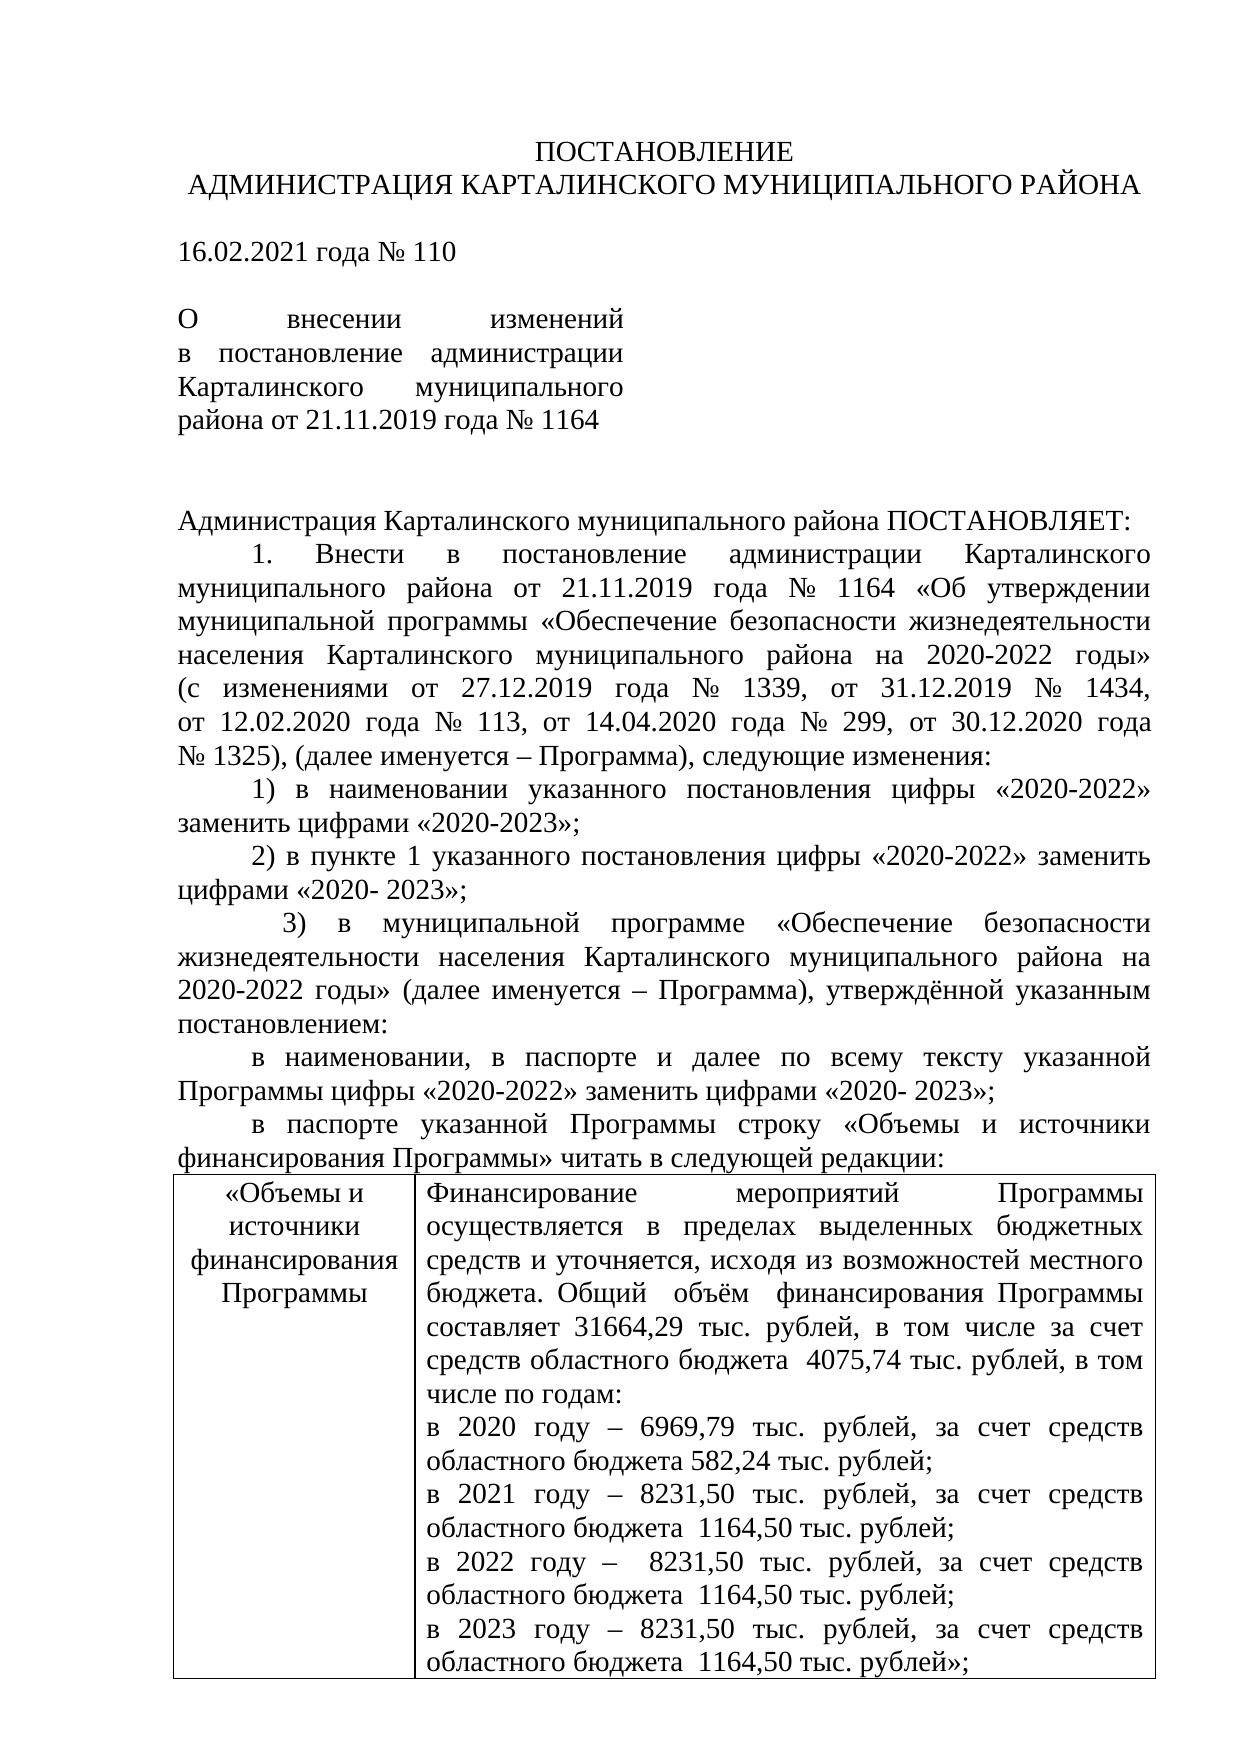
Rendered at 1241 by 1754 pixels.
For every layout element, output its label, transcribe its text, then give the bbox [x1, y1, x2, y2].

text Администрация Карталинского муниципального района ПОСТАНОВЛЯЕТ: [177, 503, 1152, 536]
list 1. Внести в постановление администрации Карталинского муниципального района от 21.11.2019 года № 1164 «Об утверждении муниципальной программы «Обеспечение безопасности жизнедеятельности населения Карталинского муниципального района на 2020-2022 годы» (с изменениями от 27.12.2019 года № 1339, от 31.12.2019 № 1434, от 12.02.2020 года № 113, от 14.04.2020 года № 299, от 30.12.2020 года № 1325), (далее именуется – Программа), следующие изменения: [177, 536, 1152, 771]
text АДМИНИСТРАЦИЯ КАРТАЛИНСКОГО МУНИЦИПАЛЬНОГО РАЙОНА [177, 167, 1152, 201]
table_header Финансирование мероприятий Программы осуществляется в пределах выделенных бюджетных средств и уточняется, исходя из возможностей местного бюджета. Общий объём финансирования Программы составляет 31664,29 тыс. рублей, в том числе за счет средств областного бюджета 4075,74 тыс. рублей, в том числе по годам: в 2020 году – 6969,79 тыс. рублей, за счет средств областного бюджета 582,24 тыс. рублей; в 2021 году – 8231,50 тыс. рублей, за счет средств областного бюджета 1164,50 тыс. рублей; в 2022 году – 8231,50 тыс. рублей, за счет средств областного бюджета 1164,50 тыс. рублей; в 2023 году – 8231,50 тыс. рублей, за счет средств областного бюджета 1164,50 тыс. рублей»; [416, 1175, 1155, 1678]
list 1) в наименовании указанного постановления цифры «2020-2022» заменить цифрами «2020-2023»; [177, 771, 1152, 838]
text в паспорте указанной Программы строку «Объемы и источники финансирования Программы» читать в следующей редакции: [177, 1107, 1152, 1174]
list в наименовании, в паспорте и далее по всему тексту указанной Программы цифры «2020-2022» заменить цифрами «2020- 2023»; [177, 1039, 1152, 1107]
text ПОСТАНОВЛЕНИЕ [177, 134, 1152, 167]
list 2) в пункте 1 указанного постановления цифры «2020-2022» заменить цифрами «2020- 2023»; [177, 838, 1152, 905]
table_header О внесении изменений в постановление администрации Карталинского муниципального района от 21.11.2019 года № 1164 [166, 268, 635, 436]
list 3) в муниципальной программе «Обеспечение безопасности жизнедеятельности населения Карталинского муниципального района на 2020-2022 годы» (далее именуется – Программа), утверждённой указанным постановлением: [177, 905, 1152, 1039]
table_header «Объемы и источники финансирования Программы [174, 1175, 414, 1678]
text 16.02.2021 года № 110 [177, 234, 1152, 268]
